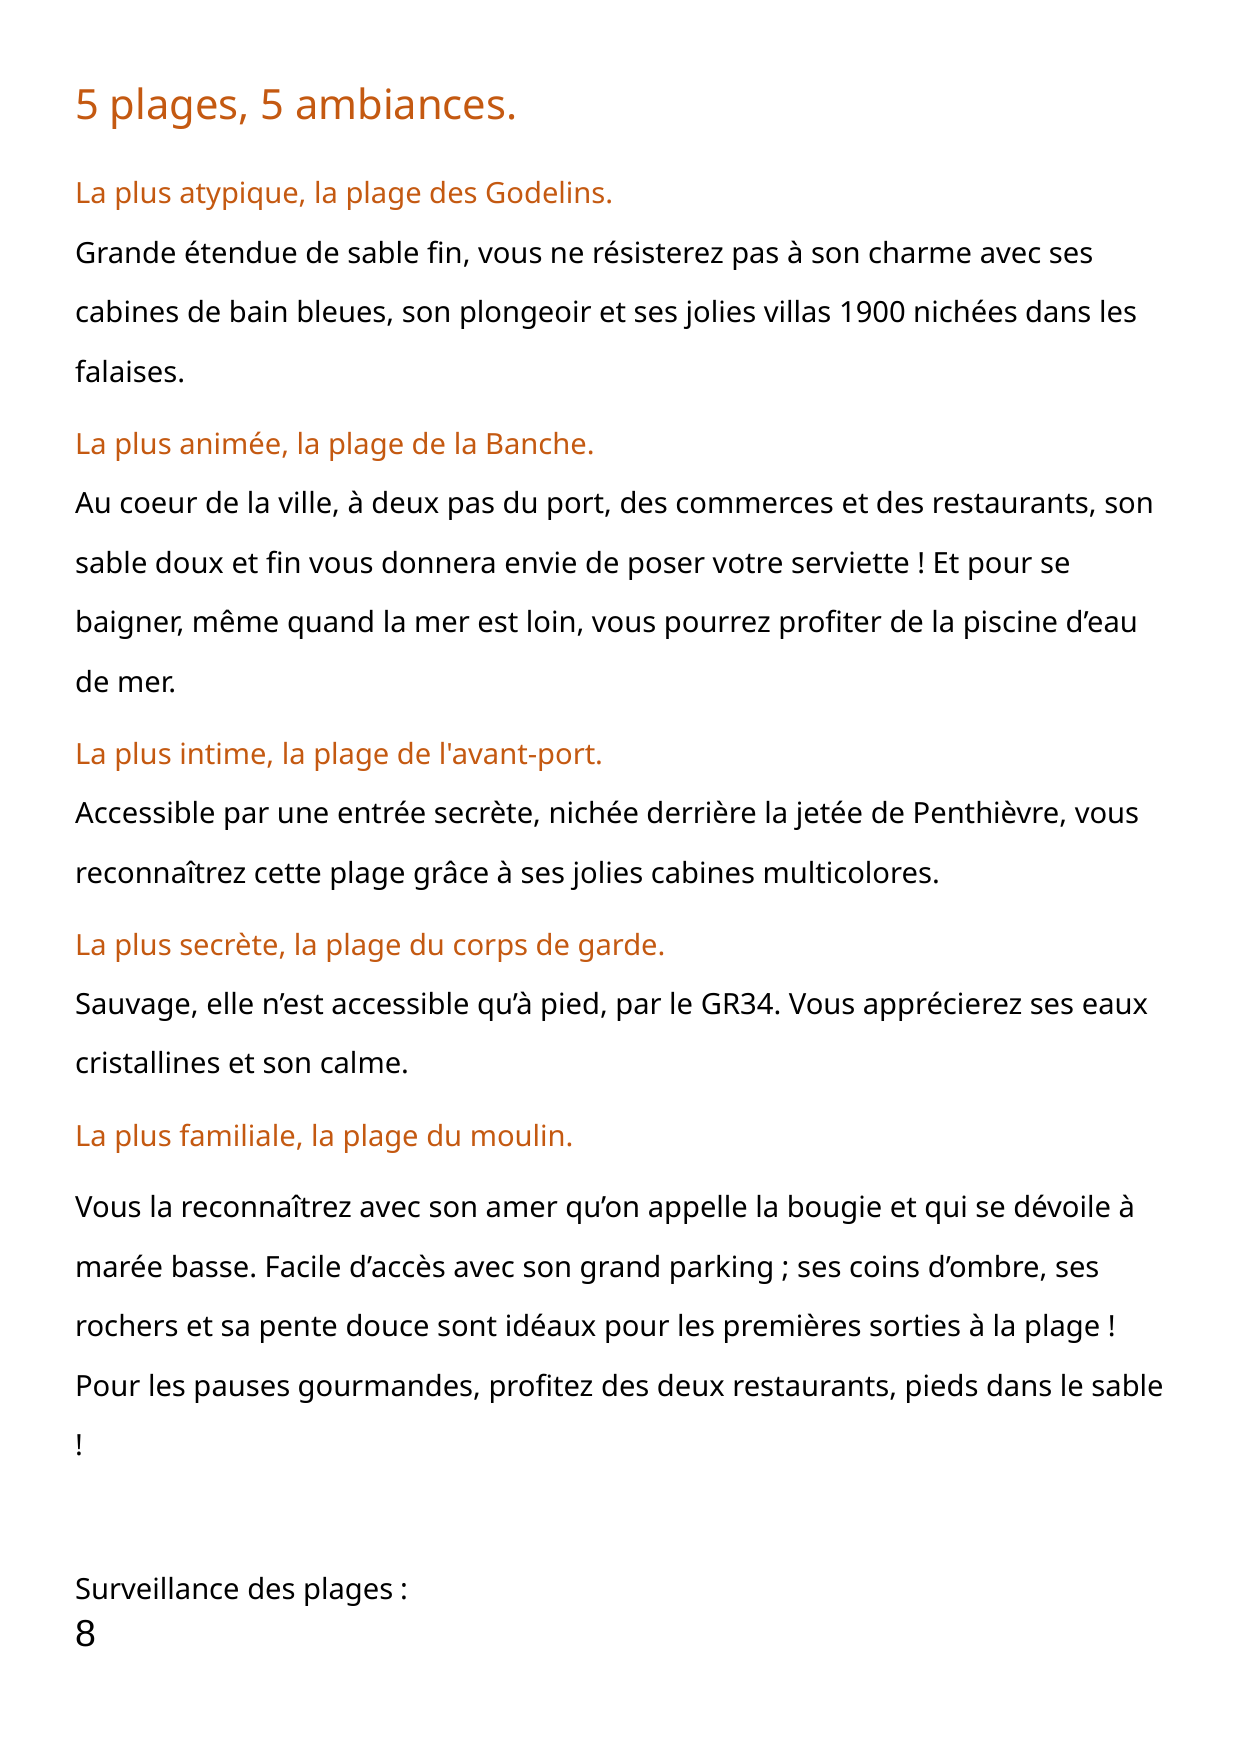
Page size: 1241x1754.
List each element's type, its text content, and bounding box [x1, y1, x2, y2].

text La plus intime, la plage de l'avant-port. Accessible par une entrée secrète, nichée derrière la jetée de Penthièvre, vous reconnaîtrez cette plage grâce à ses jolies cabines multicolores. [75, 733, 1165, 892]
text La plus familiale, la plage du moulin. [75, 1115, 1165, 1154]
text La plus secrète, la plage du corps de garde. Sauvage, elle n’est accessible qu’à pied, par le GR34. Vous apprécierez ses eaux cristallines et son calme. [75, 924, 1165, 1082]
text 5 plages, 5 ambiances. [75, 75, 1165, 132]
text La plus animée, la plage de la Banche. Au coeur de la ville, à deux pas du port, des commerces et des restaurants, son sable doux et fin vous donnera envie de poser votre serviette ! Et pour se baigner, même quand la mer est loin, vous pourrez profiter de la piscine d’eau de mer. [75, 423, 1165, 701]
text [75, 1569, 1165, 1608]
text La plus atypique, la plage des Godelins. Grande étendue de sable fin, vous ne résisterez pas à son charme avec ses cabines de bain bleues, son plongeoir et ses jolies villas 1900 nichées dans les falaises. [75, 173, 1165, 391]
text Vous la reconnaîtrez avec son amer qu’on appelle la bougie et qui se dévoile à marée basse. Facile d’accès avec son grand parking ; ses coins d’ombre, ses rochers et sa pente douce sont idéaux pour les premières sorties à la plage ! Pour les pauses gourmandes, profitez des deux restaurants, pieds dans le sable ! [75, 1187, 1165, 1464]
